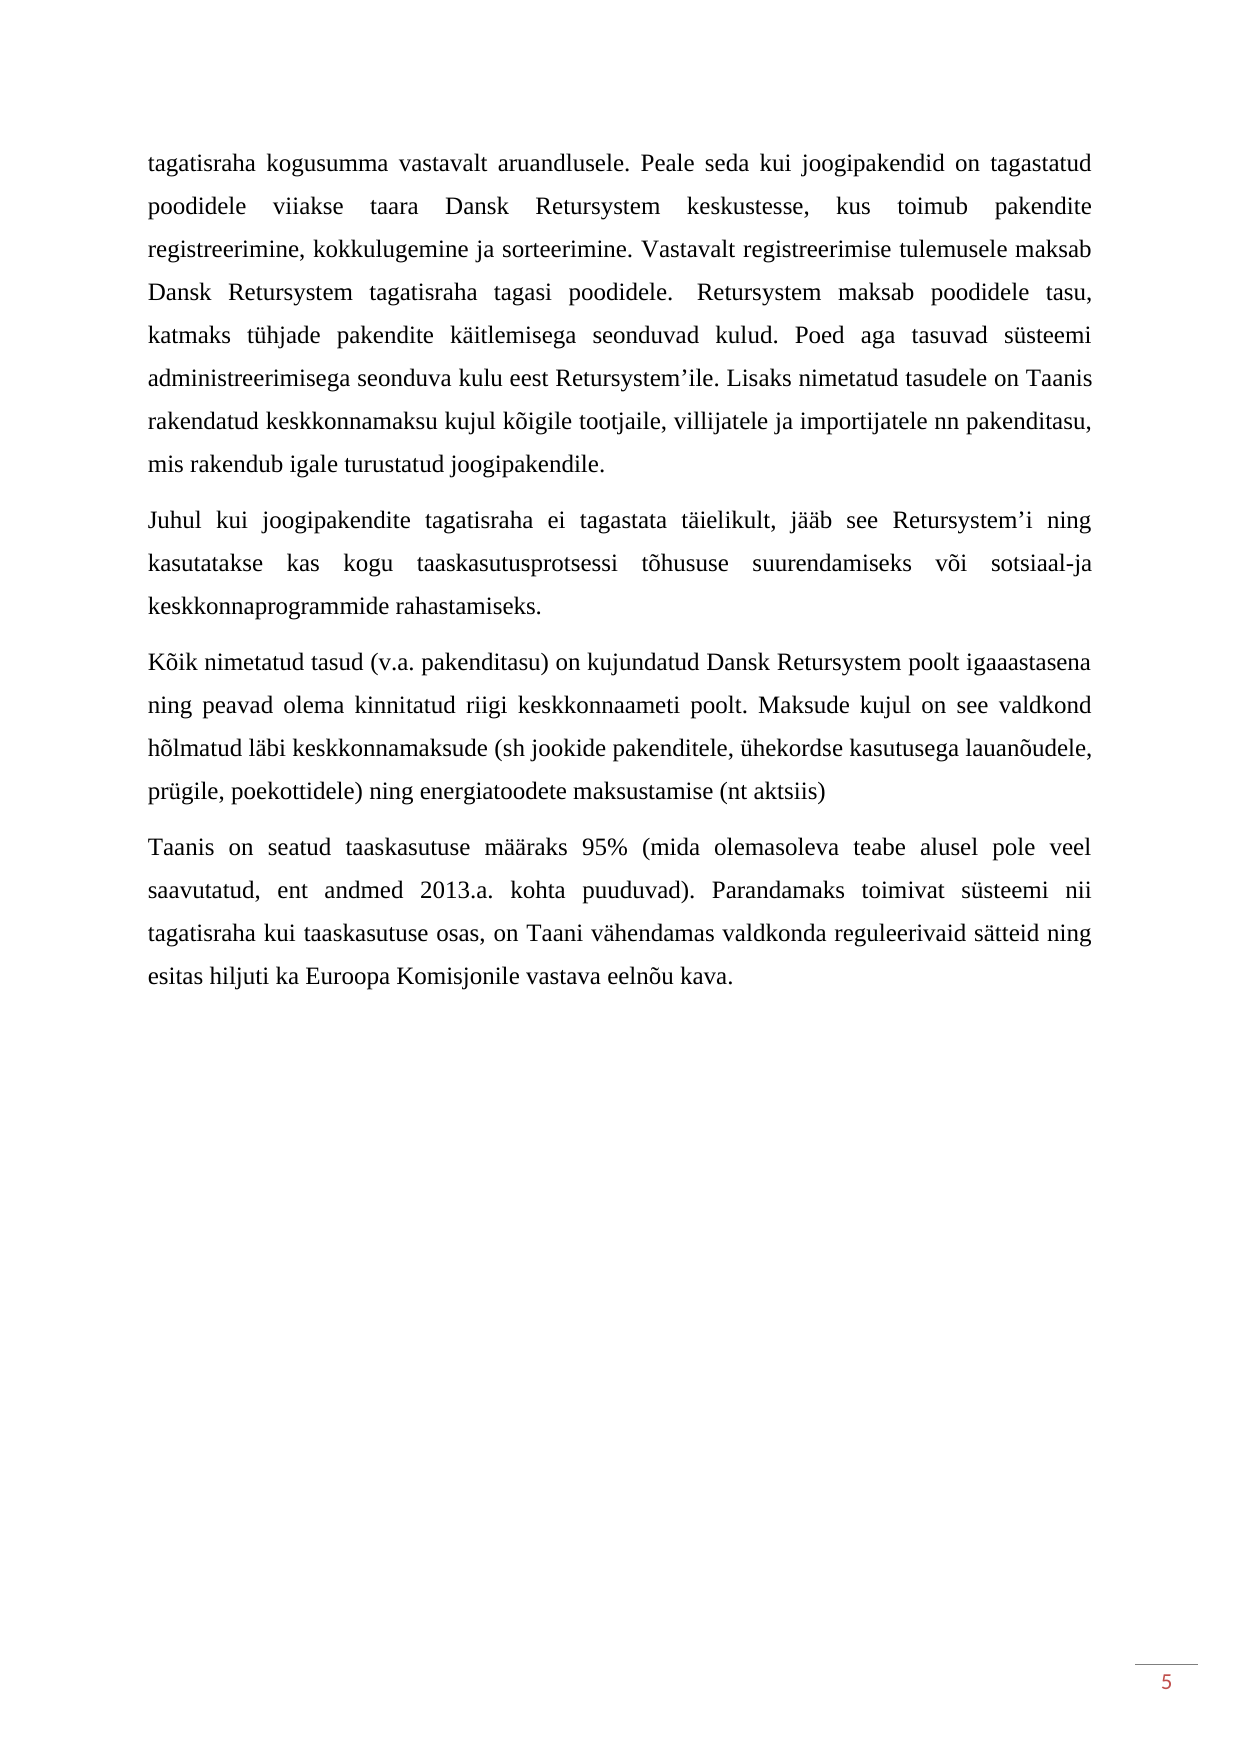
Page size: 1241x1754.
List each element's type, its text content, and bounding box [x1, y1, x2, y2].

text Juhul kui joogipakendite tagatisraha ei tagastata täielikult, jääb see Retursystem’i ning kasutatakse kas kogu taaskasutusprotsessi tõhususe suurendamiseks või sotsiaal-ja keskkonnaprogrammide rahastamiseks. [148, 505, 1093, 620]
text Taanis on seatud taaskasutuse määraks 95% (mida olemasoleva teabe alusel pole veel saavutatud, ent andmed 2013.a. kohta puuduvad). Parandamaks toimivat süsteemi nii tagatisraha kui taaskasutuse osas, on Taani vähendamas valdkonda reguleerivaid sätteid ning esitas hiljuti ka Euroopa Komisjonile vastava eelnõu kava. [148, 832, 1093, 990]
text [148, 148, 1093, 478]
text Kõik nimetatud tasud (v.a. pakenditasu) on kujundatud Dansk Retursystem poolt igaaastasena ning peavad olema kinnitatud riigi keskkonnaameti poolt. Maksude kujul on see valdkond hõlmatud läbi keskkonnamaksude (sh jookide pakenditele, ühekordse kasutusega lauanõudele, prügile, poekottidele) ning energiatoodete maksustamise (nt aktsiis) [148, 647, 1093, 805]
